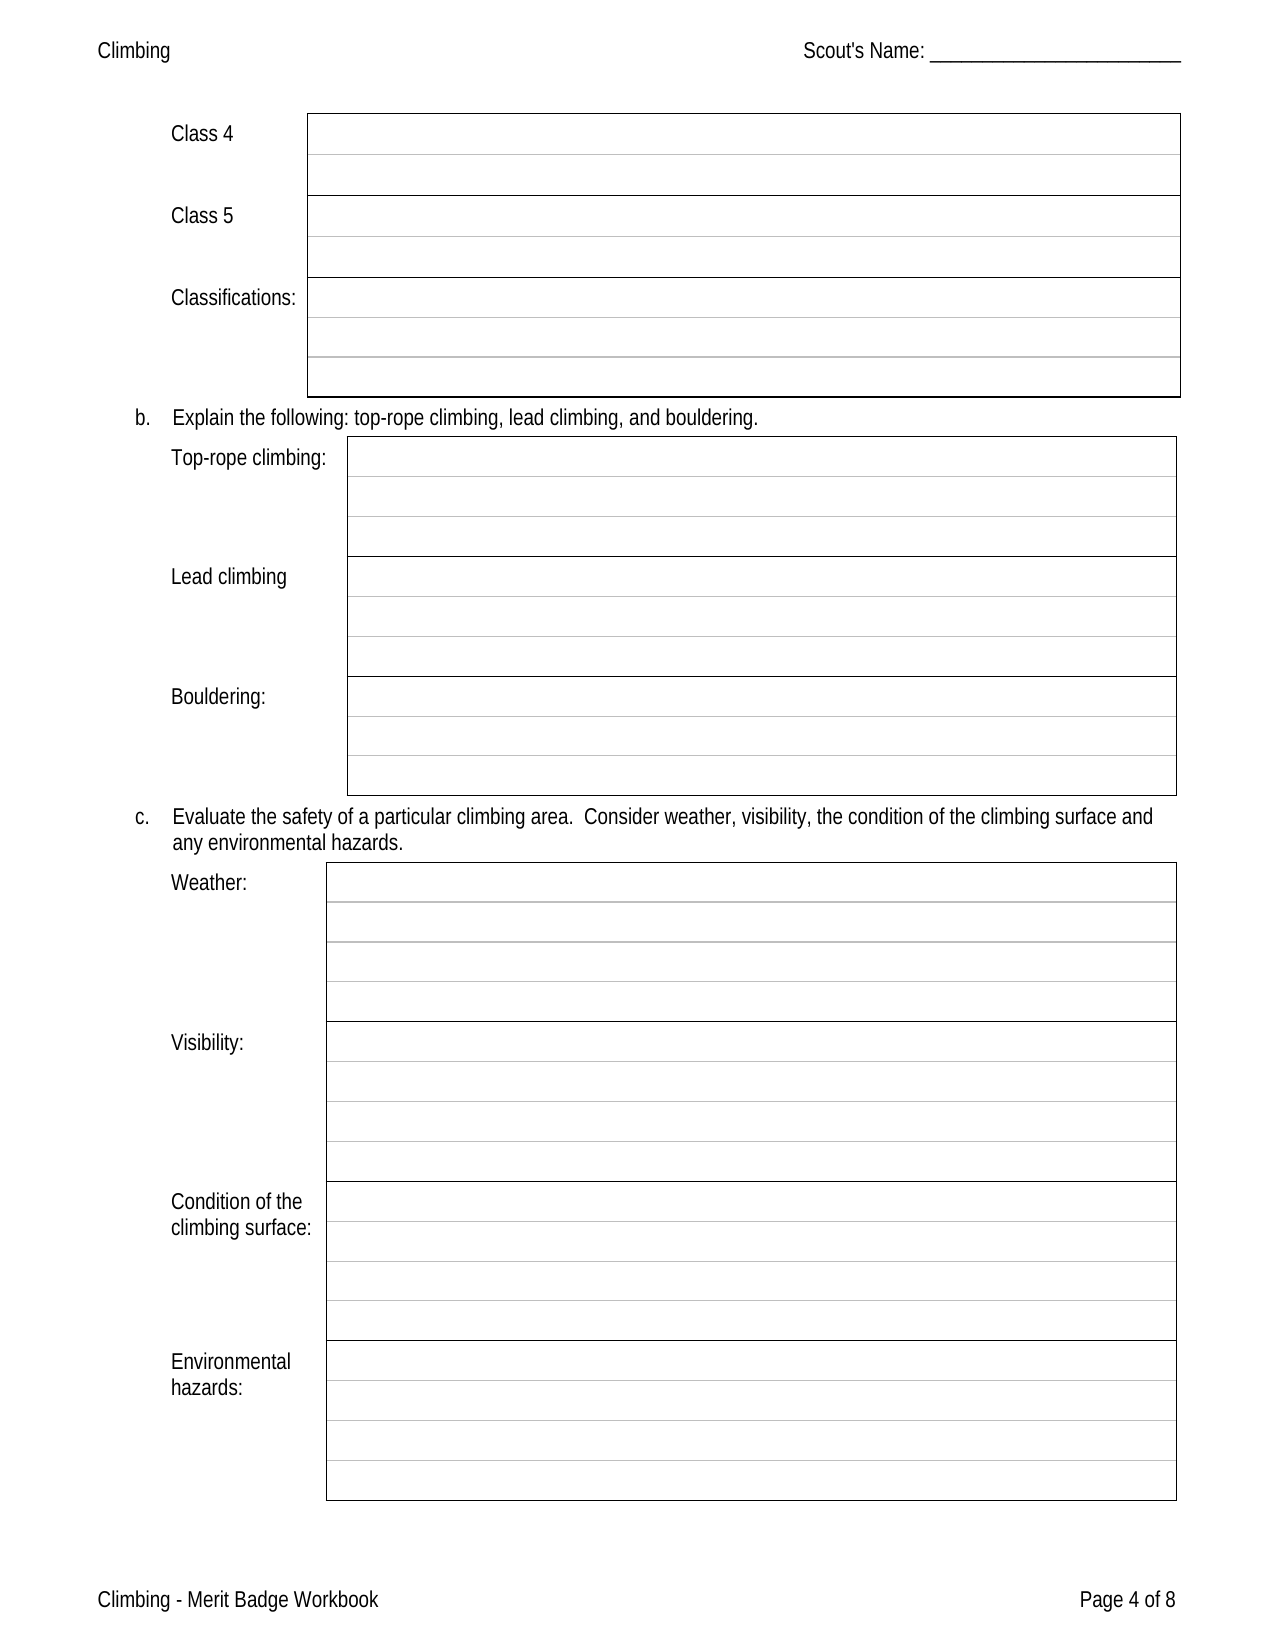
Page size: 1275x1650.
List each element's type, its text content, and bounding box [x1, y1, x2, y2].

table_header [327, 863, 1176, 901]
table_cell [348, 677, 1176, 716]
table_cell [348, 717, 1176, 755]
table_cell [327, 1381, 1176, 1420]
table_cell [308, 237, 1180, 277]
table_cell Classifications: [160, 277, 307, 396]
table_cell [348, 477, 1176, 516]
table_header Top-rope climbing: [160, 436, 347, 556]
table_cell [348, 637, 1176, 676]
table_cell [327, 1461, 1176, 1500]
table_cell [308, 358, 1180, 396]
text b. Explain the following: top-rope climbing, lead climbing, and bouldering. [135, 404, 1177, 430]
table_cell Lead climbing [160, 556, 347, 676]
table_cell [327, 1262, 1176, 1300]
table_cell [327, 1301, 1176, 1340]
table_cell Class 4 [160, 113, 307, 194]
table_cell [327, 1421, 1176, 1460]
table_header [348, 437, 1176, 476]
table_cell [327, 943, 1176, 981]
table_cell [327, 1182, 1176, 1221]
table_cell Bouldering: [160, 676, 347, 795]
table_cell [327, 982, 1176, 1021]
table_cell [327, 1062, 1176, 1101]
table_cell [348, 597, 1176, 636]
table_cell [327, 1222, 1176, 1261]
text c. Evaluate the safety of a particular climbing area. Consider weather, visibility, the condition of the climbing surface and any environmental hazards. [135, 803, 1177, 855]
table_cell [327, 1022, 1176, 1061]
table_cell [308, 114, 1180, 153]
table_cell [308, 196, 1180, 236]
table_cell [327, 1341, 1176, 1380]
table_cell [348, 517, 1176, 556]
table_cell Environmental hazards: [160, 1340, 326, 1500]
table_cell [327, 1142, 1176, 1181]
table_cell [308, 318, 1180, 356]
table_cell [348, 756, 1176, 795]
table_cell [327, 1102, 1176, 1141]
table_cell Class 5 [160, 195, 307, 277]
table_cell [308, 155, 1180, 194]
table_cell [308, 278, 1180, 317]
table_cell Condition of the climbing surface: [160, 1181, 326, 1340]
table_cell Visibility: [160, 1021, 326, 1181]
table_cell [348, 557, 1176, 596]
table_cell [327, 903, 1176, 941]
table_header Weather: [160, 862, 326, 1021]
